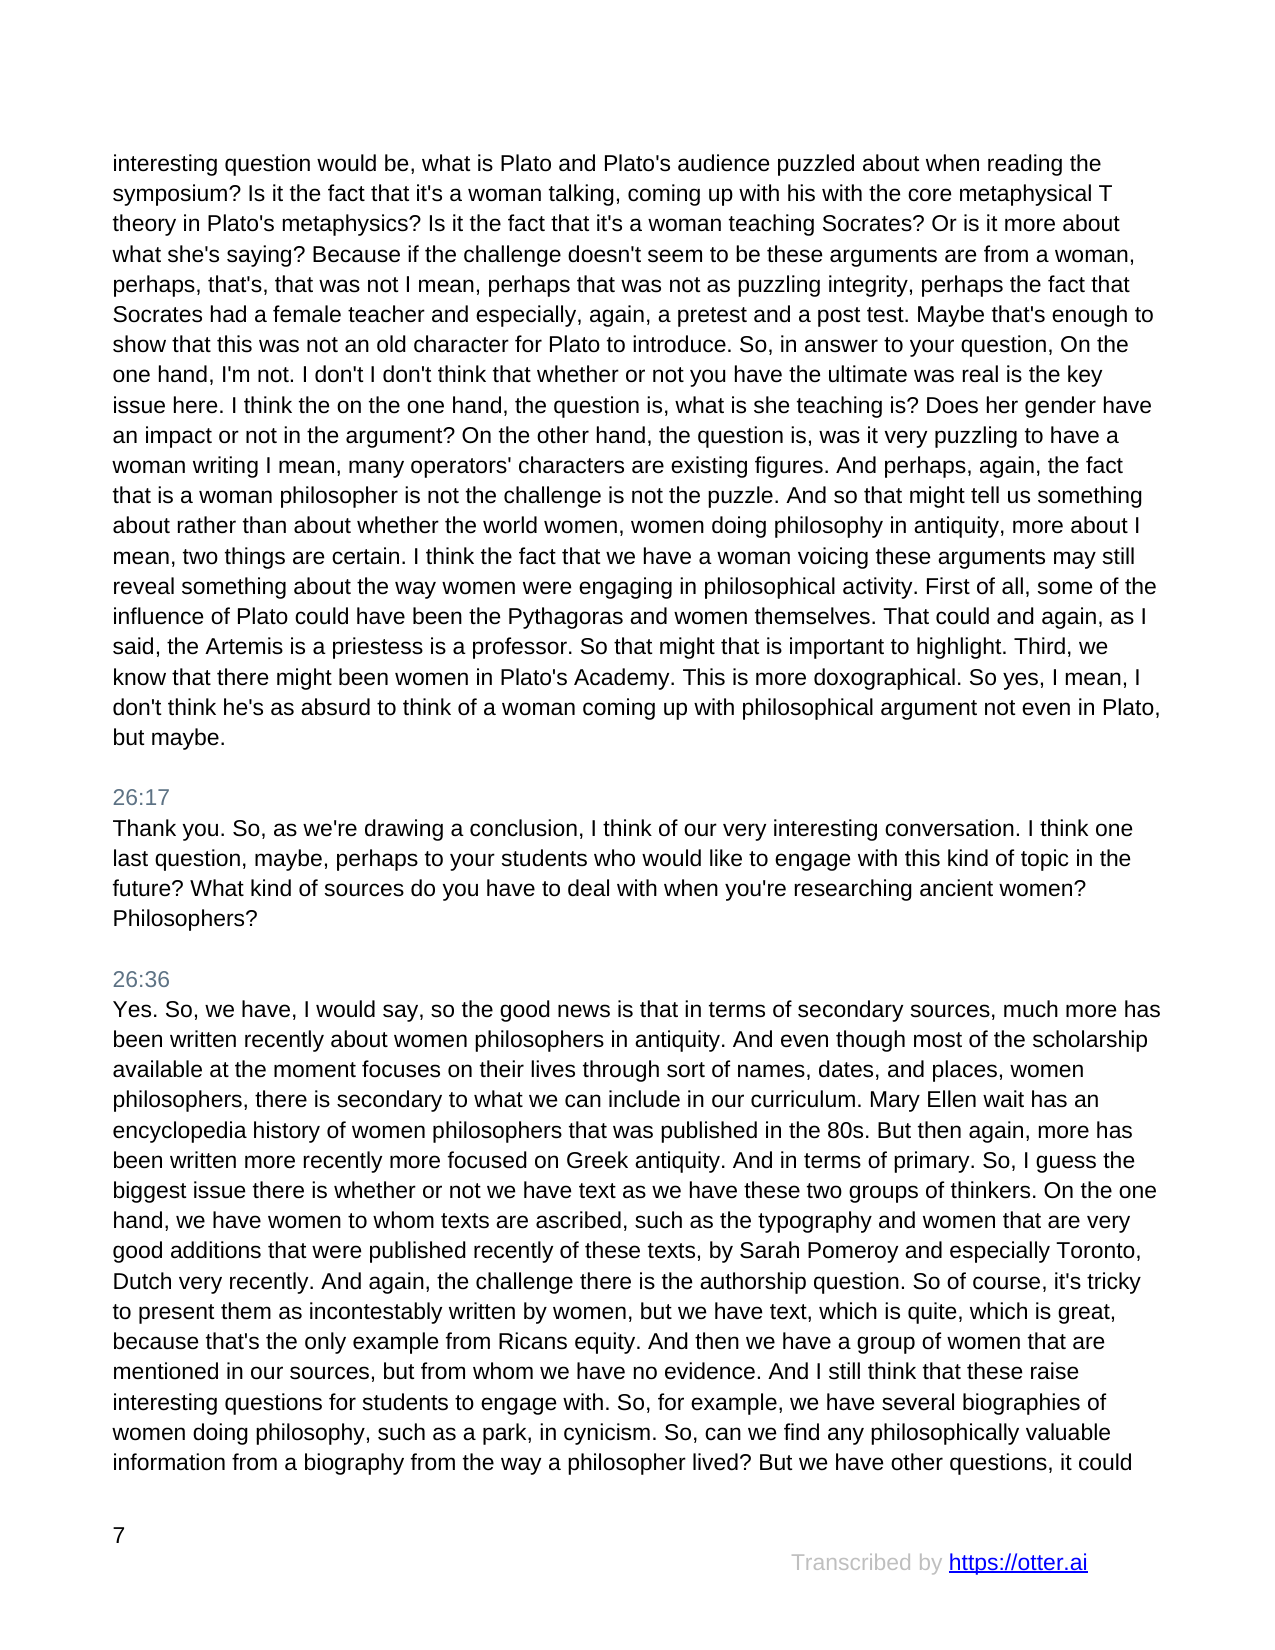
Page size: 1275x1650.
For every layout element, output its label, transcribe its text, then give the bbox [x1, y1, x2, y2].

text 26:36 [112, 966, 1162, 992]
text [112, 996, 1162, 1475]
text 26:17 [112, 784, 1162, 811]
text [112, 150, 1162, 750]
text Thank you. So, as we're drawing a conclusion, I think of our very interesting conversation. I think one last question, maybe, perhaps to your students who would like to engage with this kind of topic in the future? What kind of sources do you have to deal with when you're researching ancient women? Philosophers? [112, 814, 1162, 932]
